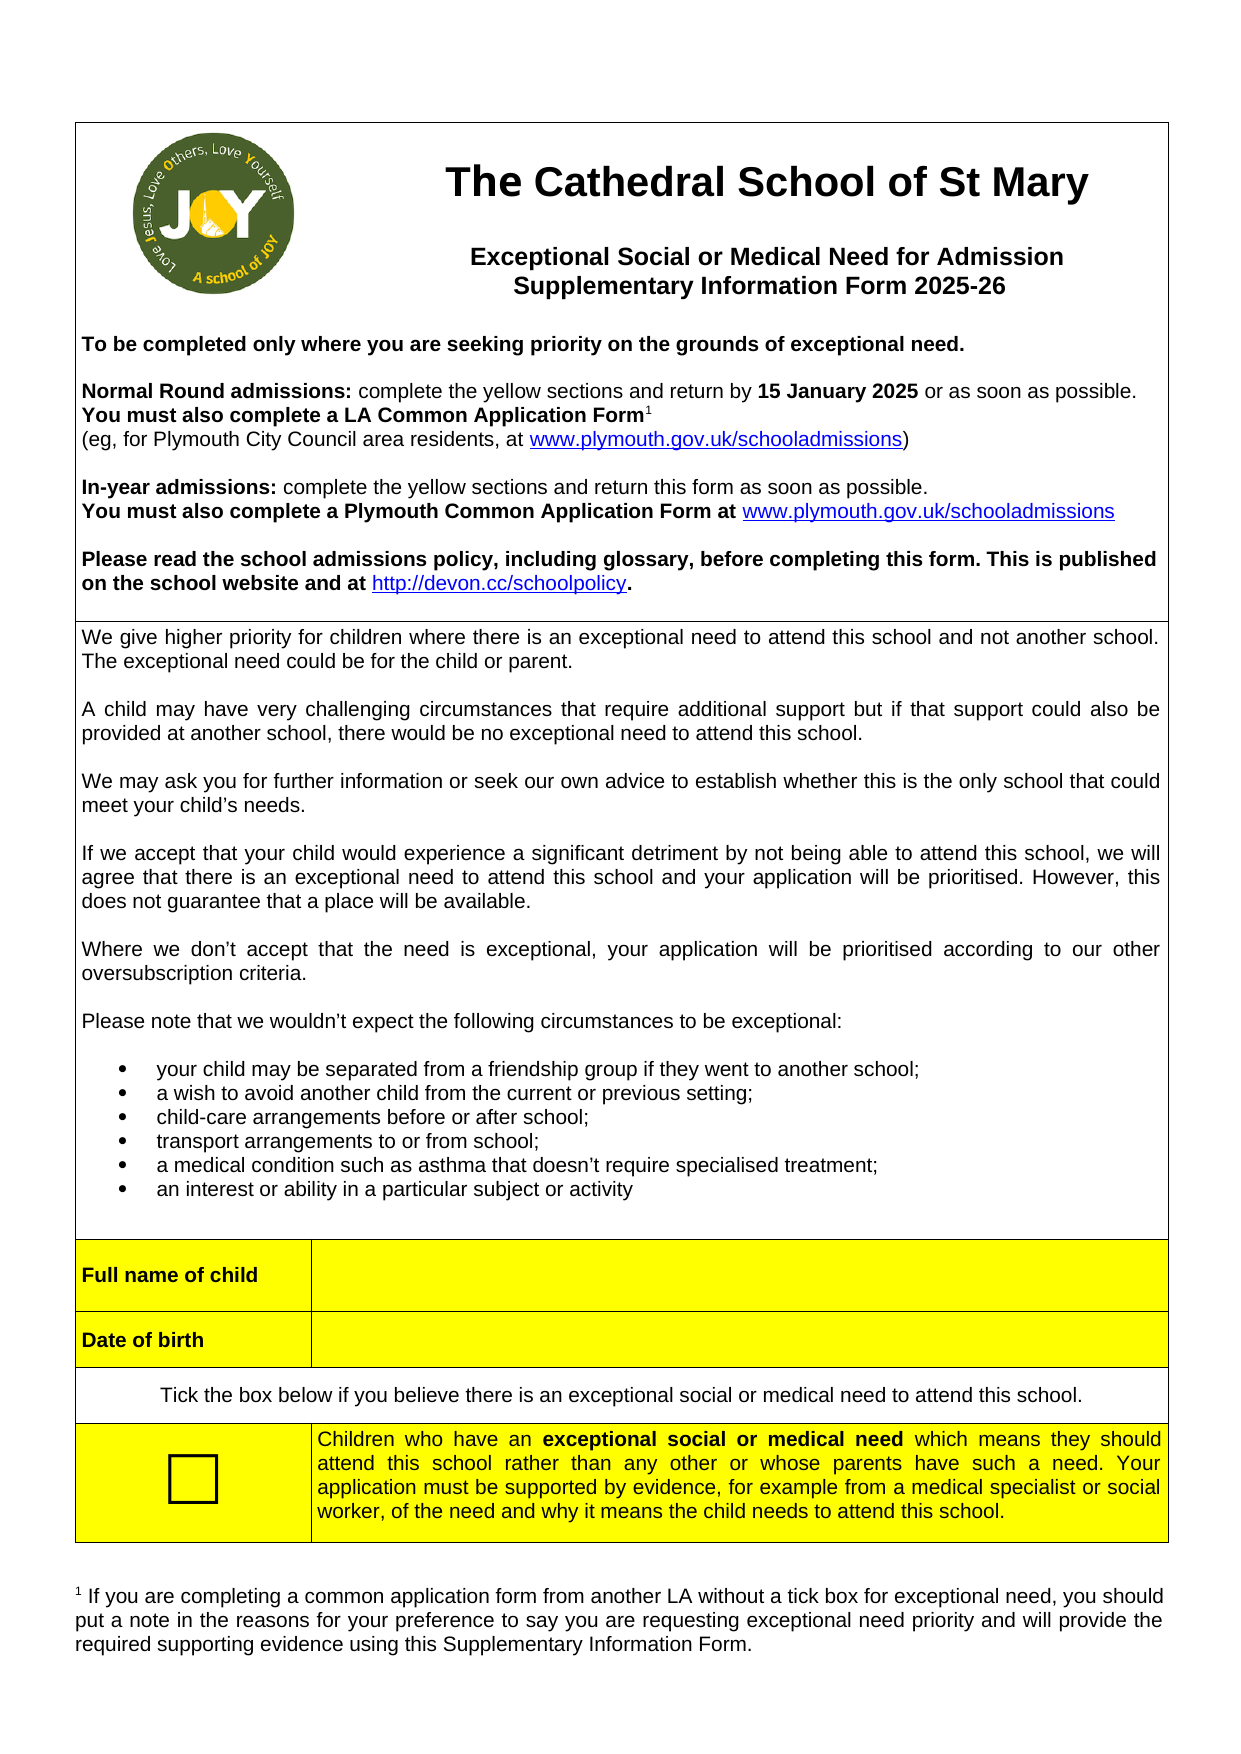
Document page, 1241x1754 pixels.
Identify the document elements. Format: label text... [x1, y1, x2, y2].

table_header [76, 123, 351, 328]
table_cell [312, 1312, 1168, 1367]
table_cell [312, 1240, 1168, 1311]
picture [130, 130, 297, 297]
table_cell Full name of child [76, 1240, 311, 1311]
table_cell Date of birth [76, 1312, 311, 1367]
table_cell Tick the box below if you believe there is an exceptional social or medical need to attend this school. [76, 1368, 1168, 1423]
table_cell □ [76, 1424, 311, 1542]
table_cell We give higher priority for children where there is an exceptional need to attend this school and not another school. The exceptional need could be for the child or parent. A child may have very challenging circumstances that require additional support but if that support could also be provided at another school, there would be no exceptional need to attend this school. We may ask you for further information or seek our own advice to establish whether this is the only school that could meet your child’s needs. If we accept that your child would experience a significant detriment by not being able to attend this school, we will agree that there is an exceptional need to attend this school and your application will be prioritised. However, this does not guarantee that a place will be available. Where we don’t accept that the need is exceptional, your application will be prioritised according to our other oversubscription criteria. Please note that we wouldn’t expect the following circumstances to be exceptional: your child may be separated from a friendship group if they went to another school; a wish to avoid another child from the current or previous setting; child-care arrangements before or after school; transport arrangements to or from school; a medical condition such as asthma that doesn’t require specialised treatment; an interest or ability in a particular subject or activity [76, 622, 1168, 1238]
table_header The Cathedral School of St Mary Exceptional Social or Medical Need for Admission Supplementary Information Form 2025-26 [351, 123, 1168, 328]
table_cell To be completed only where you are seeking priority on the grounds of exceptional need. Normal Round admissions: complete the yellow sections and return by 15 January 2025 or as soon as possible. You must also complete a LA Common Application Form (eg, for Plymouth City Council area residents, at www.plymouth.gov.uk/schooladmissions) In-year admissions: complete the yellow sections and return this form as soon as possible. You must also complete a Plymouth Common Application Form at www.plymouth.gov.uk/schooladmissions Please read the school admissions policy, including glossary, before completing this form. This is published on the school website and at http://devon.cc/schoolpolicy. [76, 329, 1168, 621]
table_cell Children who have an exceptional social or medical need which means they should attend this school rather than any other or whose parents have such a need. Your application must be supported by evidence, for example from a medical specialist or social worker, of the need and why it means the child needs to attend this school. [312, 1424, 1168, 1542]
